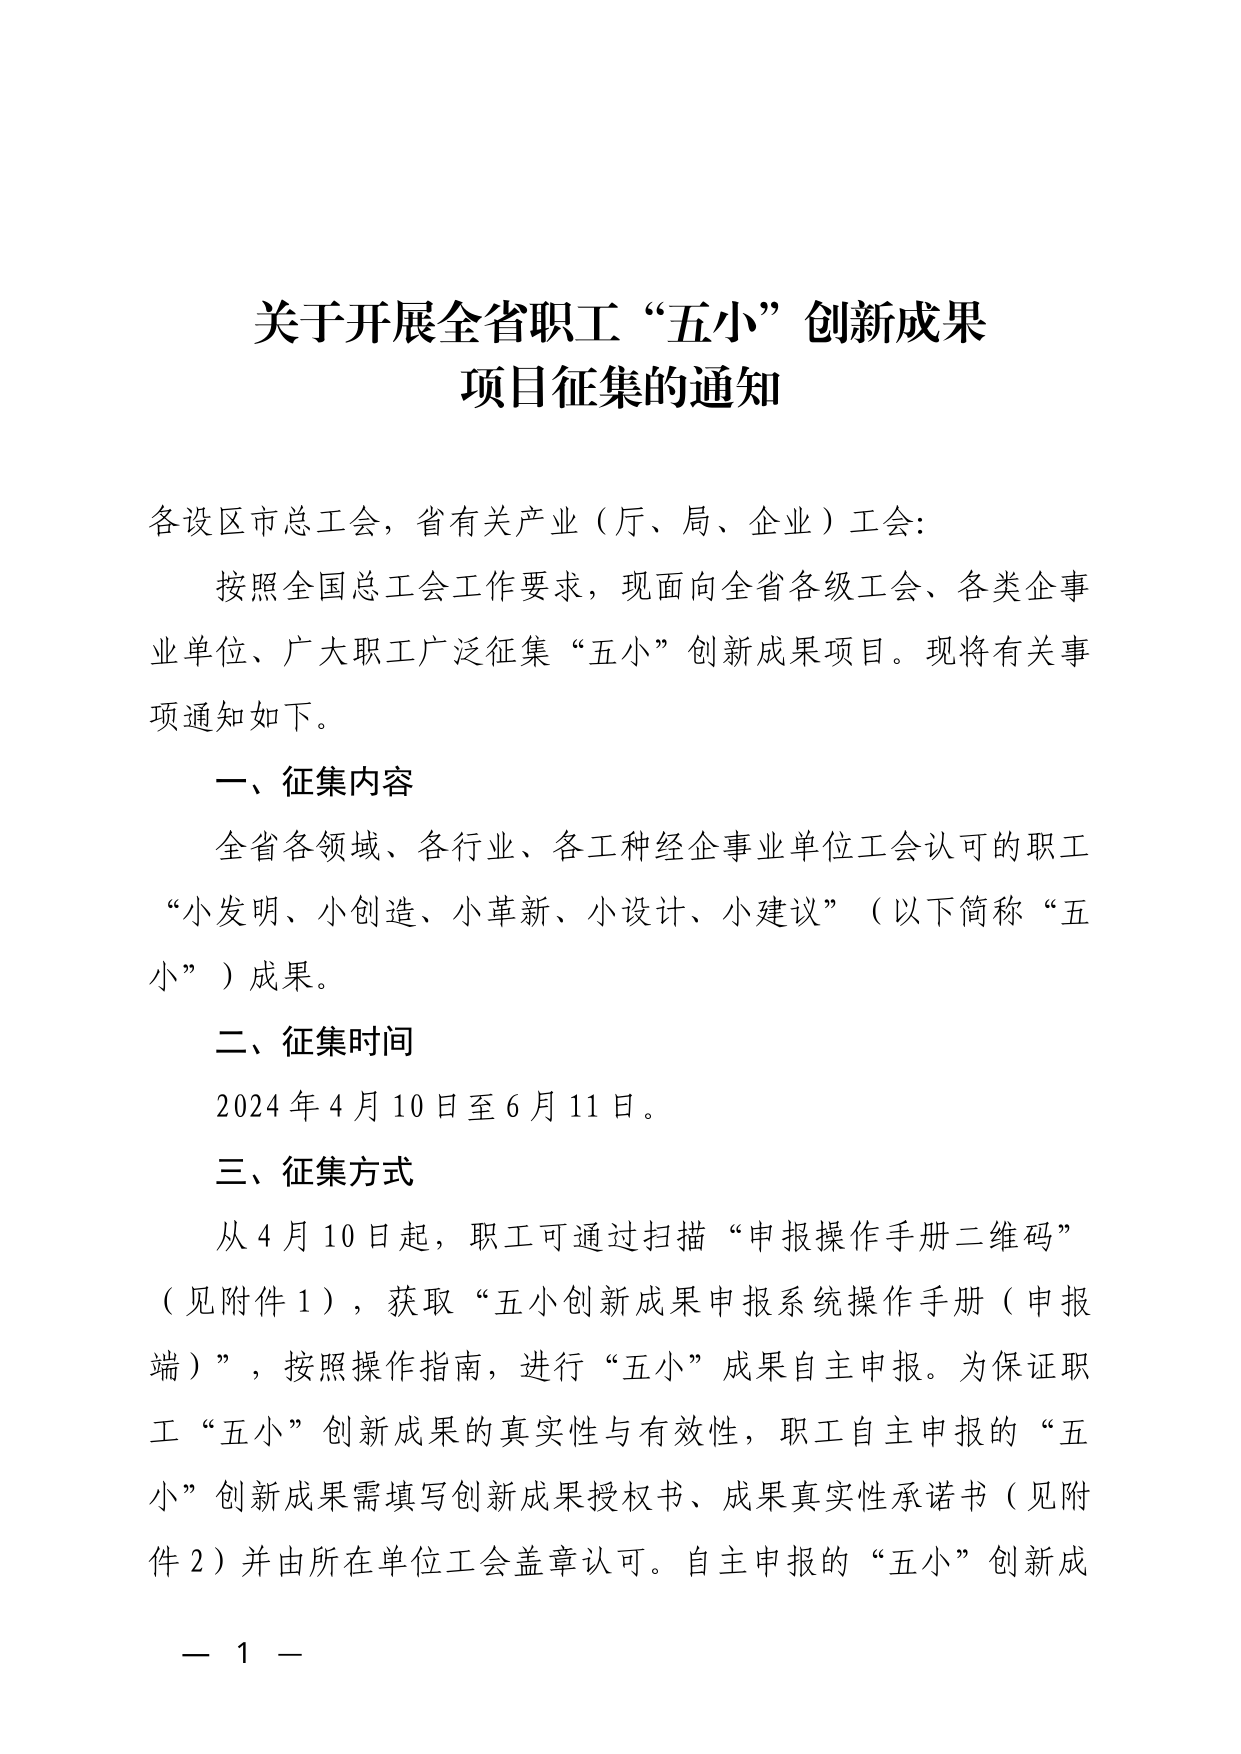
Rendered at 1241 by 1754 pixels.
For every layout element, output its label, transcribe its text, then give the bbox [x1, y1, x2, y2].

text 二、征集时间 [148, 1007, 1092, 1072]
text 关于开展全省职工“五小”创新成果 [148, 292, 1092, 357]
text 项目征集的通知 [148, 357, 1092, 422]
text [148, 1202, 1092, 1592]
text 一、征集内容 [148, 747, 1092, 812]
text 按照全国总工会工作要求，现面向全省各级工会、各类企事业单位、广大职工广泛征集“五小”创新成果项目。现将有关事项通知如下。 [148, 552, 1092, 747]
text 全省各领域、各行业、各工种经企事业单位工会认可的职工“小发明、小创造、小革新、小设计、小建议”（以下简称“五小”）成果。 [148, 812, 1092, 1007]
text 2024年4月10日至6月11日。 [148, 1072, 1092, 1137]
text 各设区市总工会，省有关产业（厅、局、企业）工会： [148, 487, 1092, 552]
text 三、征集方式 [148, 1137, 1092, 1202]
